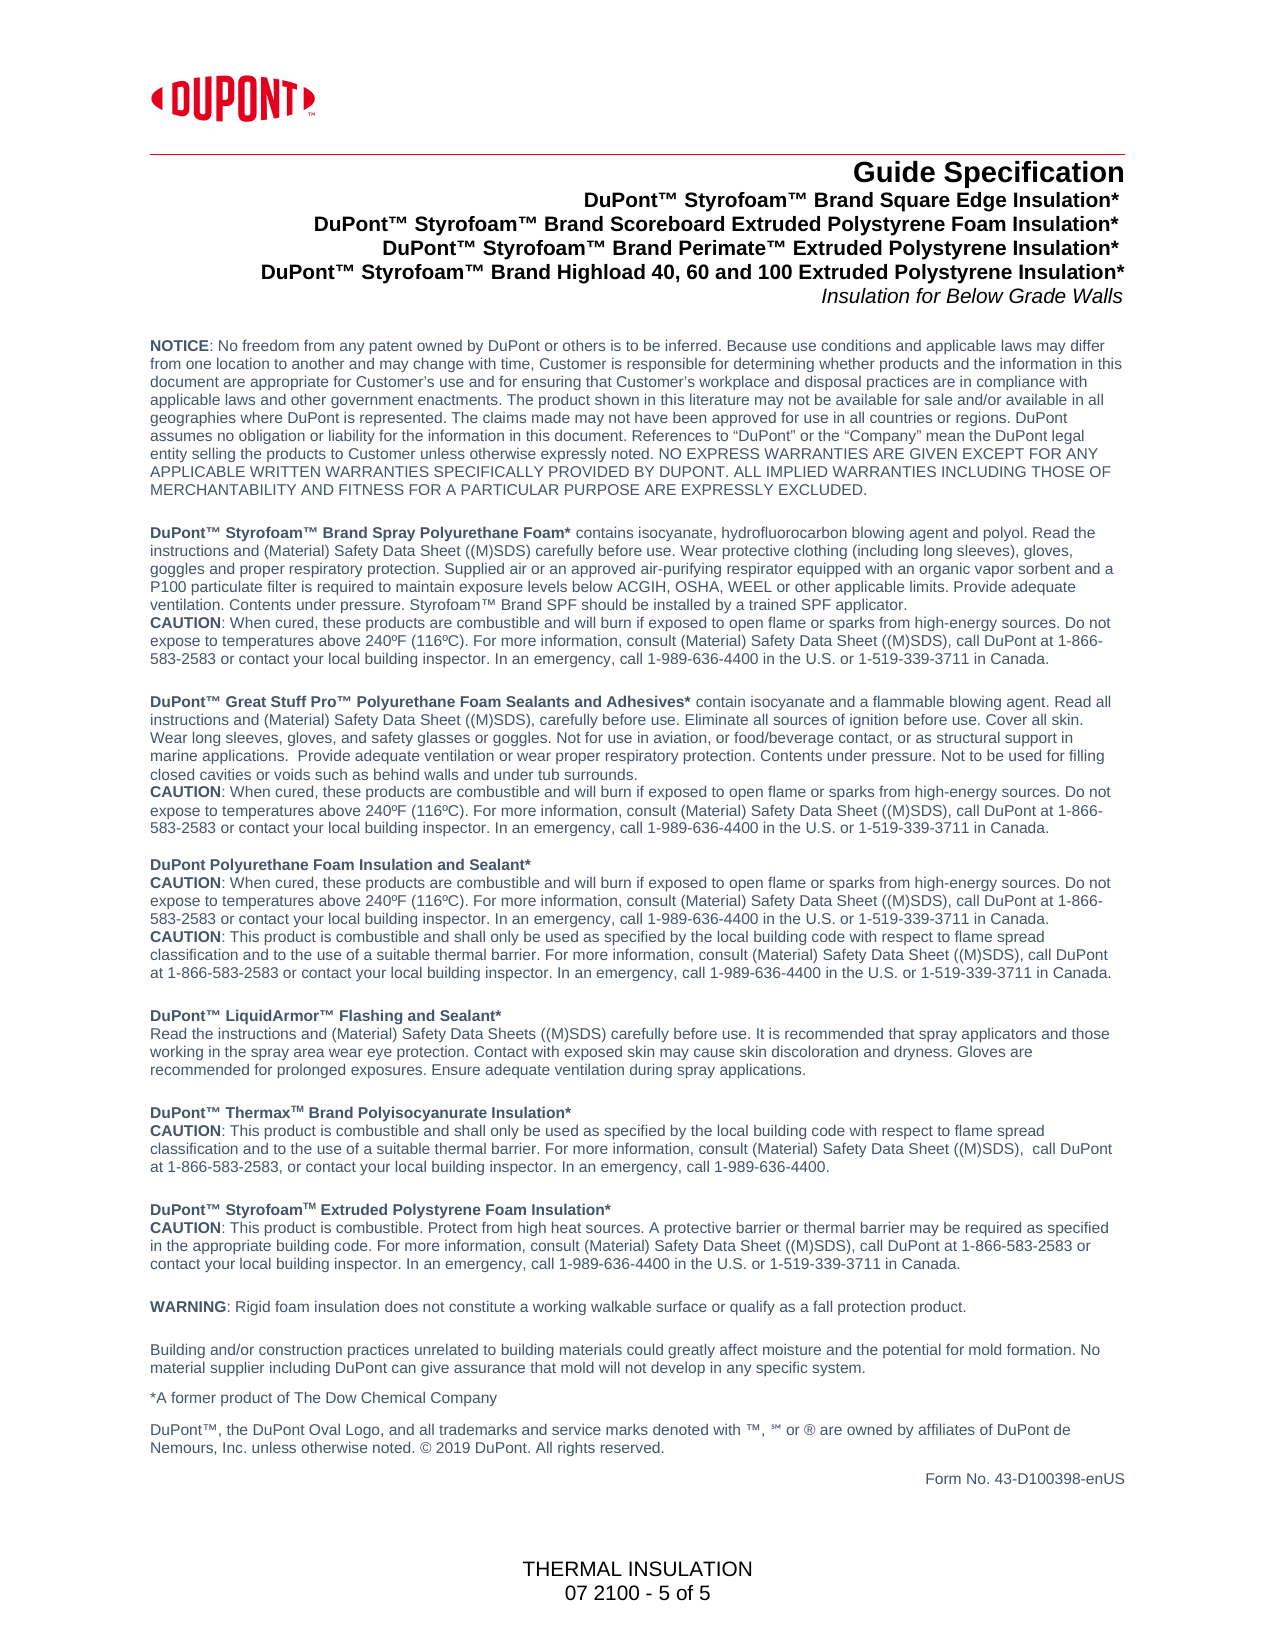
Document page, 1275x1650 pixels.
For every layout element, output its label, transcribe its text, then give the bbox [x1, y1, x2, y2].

picture [150, 75, 315, 123]
text *A former product of The Dow Chemical Company [150, 1389, 1125, 1407]
text DuPont™ LiquidArmor™ Flashing and Sealant* Read the instructions and (Material) Safety Data Sheets ((M)SDS) carefully before use. It is recommended that spray applicators and those working in the spray area wear eye protection. Contact with exposed skin may cause skin discoloration and dryness. Gloves are recommended for prolonged exposures. Ensure adequate ventilation during spray applications. [150, 1006, 1125, 1078]
text Building and/or construction practices unrelated to building materials could greatly affect moisture and the potential for mold formation. No material supplier including DuPont can give assurance that mold will not develop in any specific system. [150, 1341, 1125, 1377]
text NOTICE: No freedom from any patent owned by DuPont or others is to be inferred. Because use conditions and applicable laws may differ from one location to another and may change with time, Customer is responsible for determining whether products and the information in this document are appropriate for Customer’s use and for ensuring that Customer’s workplace and disposal practices are in compliance with applicable laws and other government enactments. The product shown in this literature may not be available for sale and/or available in all geographies where DuPont is represented. The claims made may not have been approved for use in all countries or regions. DuPont assumes no obligation or liability for the information in this document. References to “DuPont” or the “Company” mean the DuPont legal entity selling the products to Customer unless otherwise expressly noted. NO EXPRESS WARRANTIES ARE GIVEN EXCEPT FOR ANY APPLICABLE WRITTEN WARRANTIES SPECIFICALLY PROVIDED BY DUPONT. ALL IMPLIED WARRANTIES INCLUDING THOSE OF MERCHANTABILITY AND FITNESS FOR A PARTICULAR PURPOSE ARE EXPRESSLY EXCLUDED. [150, 337, 1125, 499]
text Form No. 43-D100398-enUS [150, 1469, 1125, 1487]
text DuPont™ StyrofoamTM Extruded Polystyrene Foam Insulation* CAUTION: This product is combustible. Protect from high heat sources. A protective barrier or thermal barrier may be required as specified in the appropriate building code. For more information, consult (Material) Safety Data Sheet ((M)SDS), call DuPont at 1-866-583-2583 or contact your local building inspector. In an emergency, call 1-989-636-4400 in the U.S. or 1-519-339-3711 in Canada. [150, 1201, 1125, 1273]
text DuPont™ Styrofoam™ Brand Spray Polyurethane Foam* contains isocyanate, hydrofluorocarbon blowing agent and polyol. Read the instructions and (Material) Safety Data Sheet ((M)SDS) carefully before use. Wear protective clothing (including long sleeves), gloves, goggles and proper respiratory protection. Supplied air or an approved air-purifying respirator equipped with an organic vapor sorbent and a P100 particulate filter is required to maintain exposure levels below ACGIH, OSHA, WEEL or other applicable limits. Provide adequate ventilation. Contents under pressure. Styrofoam™ Brand SPF should be installed by a trained SPF applicator. CAUTION: When cured, these products are combustible and will burn if exposed to open flame or sparks from high-energy sources. Do not expose to temperatures above 240ºF (116ºC). For more information, consult (Material) Safety Data Sheet ((M)SDS), call DuPont at 1-866-583-2583 or contact your local building inspector. In an emergency, call 1-989-636-4400 in the U.S. or 1-519-339-3711 in Canada. [150, 524, 1125, 668]
text DuPont™ Great Stuff Pro™ Polyurethane Foam Sealants and Adhesives* contain isocyanate and a flammable blowing agent. Read all instructions and (Material) Safety Data Sheet ((M)SDS), carefully before use. Eliminate all sources of ignition before use. Cover all skin. Wear long sleeves, gloves, and safety glasses or goggles. Not for use in aviation, or food/beverage contact, or as structural support in marine applications. Provide adequate ventilation or wear proper respiratory protection. Contents under pressure. Not to be used for filling closed cavities or voids such as behind walls and under tub surrounds. CAUTION: When cured, these products are combustible and will burn if exposed to open flame or sparks from high-energy sources. Do not expose to temperatures above 240ºF (116ºC). For more information, consult (Material) Safety Data Sheet ((M)SDS), call DuPont at 1-866-583-2583 or contact your local building inspector. In an emergency, call 1-989-636-4400 in the U.S. or 1-519-339-3711 in Canada. DuPont Polyurethane Foam Insulation and Sealant* CAUTION: When cured, these products are combustible and will burn if exposed to open flame or sparks from high-energy sources. Do not expose to temperatures above 240ºF (116ºC). For more information, consult (Material) Safety Data Sheet ((M)SDS), call DuPont at 1-866-583-2583 or contact your local building inspector. In an emergency, call 1-989-636-4400 in the U.S. or 1-519-339-3711 in Canada. CAUTION: This product is combustible and shall only be used as specified by the local building code with respect to flame spread classification and to the use of a suitable thermal barrier. For more information, consult (Material) Safety Data Sheet ((M)SDS), call DuPont at 1-866-583-2583 or contact your local building inspector. In an emergency, call 1-989-636-4400 in the U.S. or 1-519-339-3711 in Canada. [150, 693, 1125, 981]
text WARNING: Rigid foam insulation does not constitute a working walkable surface or qualify as a fall protection product. [150, 1298, 1125, 1316]
text DuPont™ ThermaxTM Brand Polyisocyanurate Insulation* CAUTION: This product is combustible and shall only be used as specified by the local building code with respect to flame spread classification and to the use of a suitable thermal barrier. For more information, consult (Material) Safety Data Sheet ((M)SDS), call DuPont at 1-866-583-2583, or contact your local building inspector. In an emergency, call 1-989-636-4400. [150, 1103, 1125, 1176]
text DuPont™, the DuPont Oval Logo, and all trademarks and service marks denoted with ™, ℠ or ® are owned by affiliates of DuPont de Nemours, Inc. unless otherwise noted. © 2019 DuPont. All rights reserved. [150, 1420, 1125, 1457]
